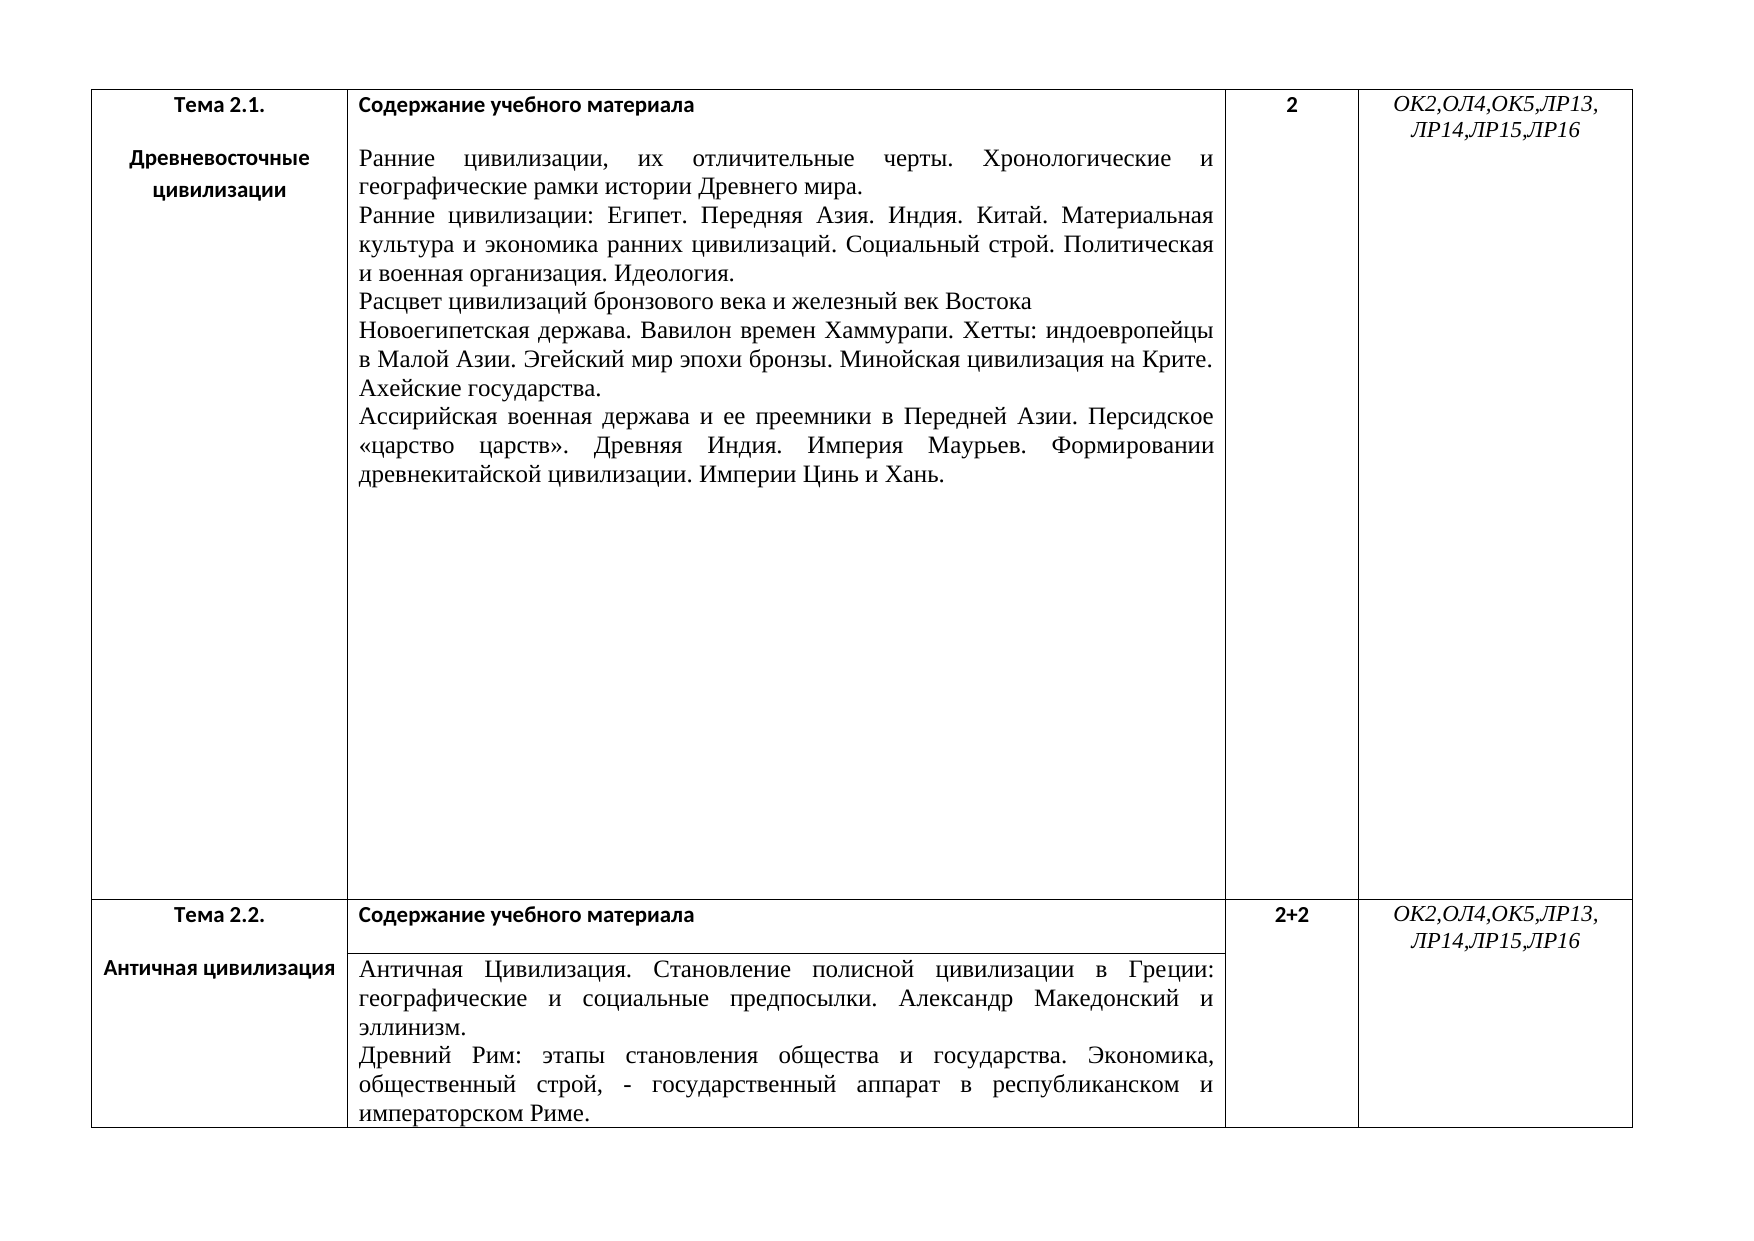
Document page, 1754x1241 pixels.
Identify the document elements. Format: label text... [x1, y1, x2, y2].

table_cell Тема 2.2. Античная цивилизация [92, 900, 347, 1127]
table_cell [348, 954, 1225, 1127]
table_cell 2+2 2 [1226, 900, 1358, 1127]
table_cell ОК2,ОЛ4,ОК5,ЛР13, ЛР14,ЛР15,ЛР16 [1359, 900, 1632, 1127]
table_cell Тема 2.1. Древневосточные цивилизации [92, 90, 347, 899]
table_cell Содержание учебного материала Ранние цивилизации, их отличительные черты. Хронологические и географические рамки истории Древнего мира. Ранние цивилизации: Египет. Передняя Азия. Индия. Китай. Материальная культура и экономика ранних цивилизаций. Социальный строй. Политическая и военная организация. Идеология. Расцвет цивилизаций бронзового века и железный век Востока Новоегипетская держава. Вавилон времен Хаммурапи. Хетты: индоевропейцы в Малой Азии. Эгейский мир эпохи бронзы. Минойская цивилизация на Крите. Ахейские государства. Ассирийская военная держава и ее преемники в Передней Азии. Персидское «царство царств». Древняя Индия. Империя Маурьев. Формировании древнекитайской цивилизации. Империи Цинь и Хань. [348, 90, 1225, 899]
table_cell Содержание учебного материала [348, 900, 1225, 953]
table_cell 2 [1226, 90, 1358, 899]
table_cell ОК2,ОЛ4,ОК5,ЛР13, ЛР14,ЛР15,ЛР16 [1359, 90, 1632, 899]
